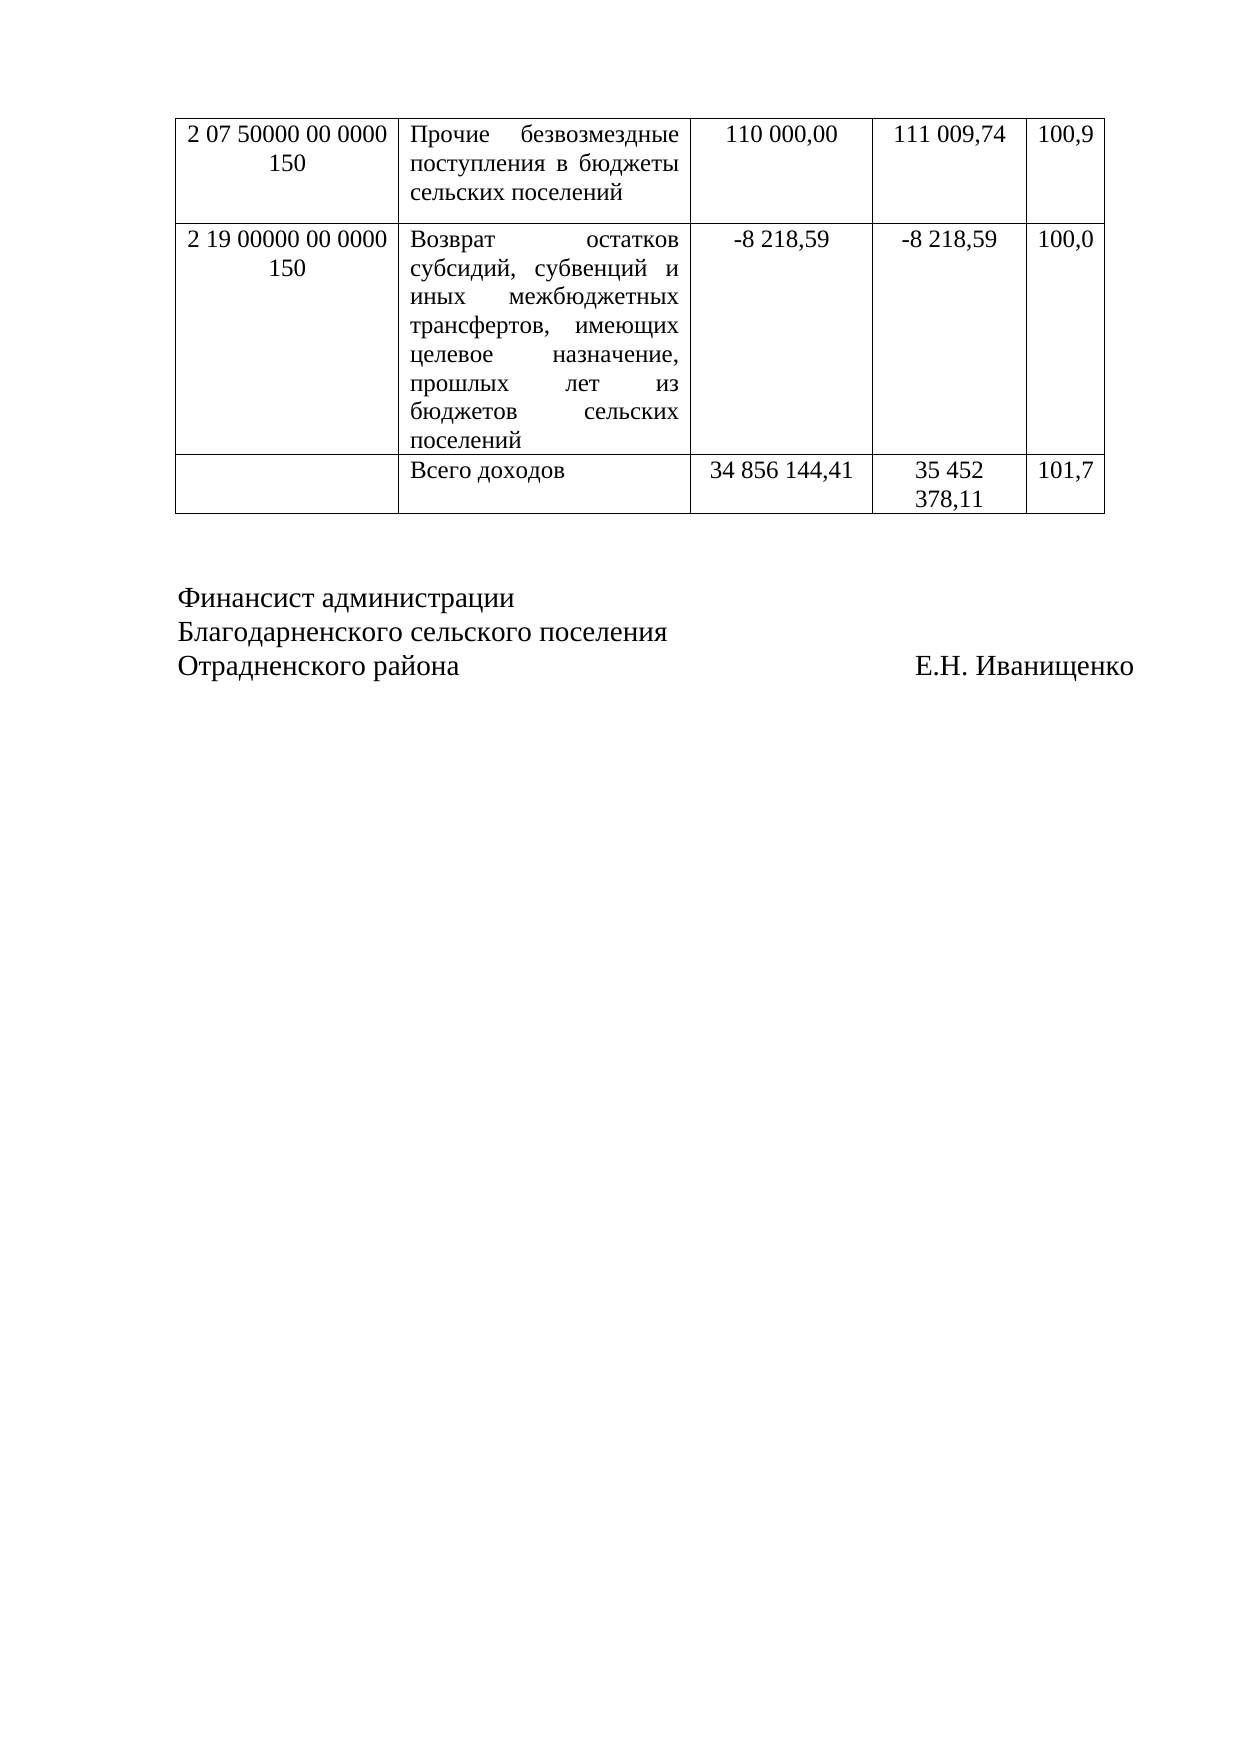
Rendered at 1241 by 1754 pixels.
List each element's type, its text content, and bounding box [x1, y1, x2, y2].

text Отрадненского района Е.Н. Иванищенко [177, 648, 1181, 681]
table_cell 111 009,74 [873, 119, 1026, 223]
table_cell 34 856 144,41 [691, 455, 872, 512]
table_cell 101,7 [1027, 455, 1104, 512]
table_cell 100,9 [1027, 119, 1104, 223]
table_cell 2 07 50000 00 0000 150 [176, 119, 398, 223]
text Благодарненского сельского поселения [177, 614, 1181, 648]
table_cell 2 19 00000 00 0000 150 [176, 224, 398, 454]
table_cell Возврат остатков субсидий, субвенций и иных межбюджетных трансфертов, имеющих целевое назначение, прошлых лет из бюджетов сельских поселений [399, 224, 690, 454]
table_cell -8 218,59 [691, 224, 872, 454]
table_cell 100,0 [1027, 224, 1104, 454]
table_cell Прочие безвозмездные поступления в бюджеты сельских поселений [399, 119, 690, 223]
table_cell 110 000,00 [691, 119, 872, 223]
table_cell -8 218,59 [873, 224, 1026, 454]
table_cell [176, 455, 398, 512]
table_cell 35 452 378,11 [873, 455, 1026, 512]
table_cell Всего доходов [399, 455, 690, 512]
text Финансист администрации [177, 581, 1181, 614]
